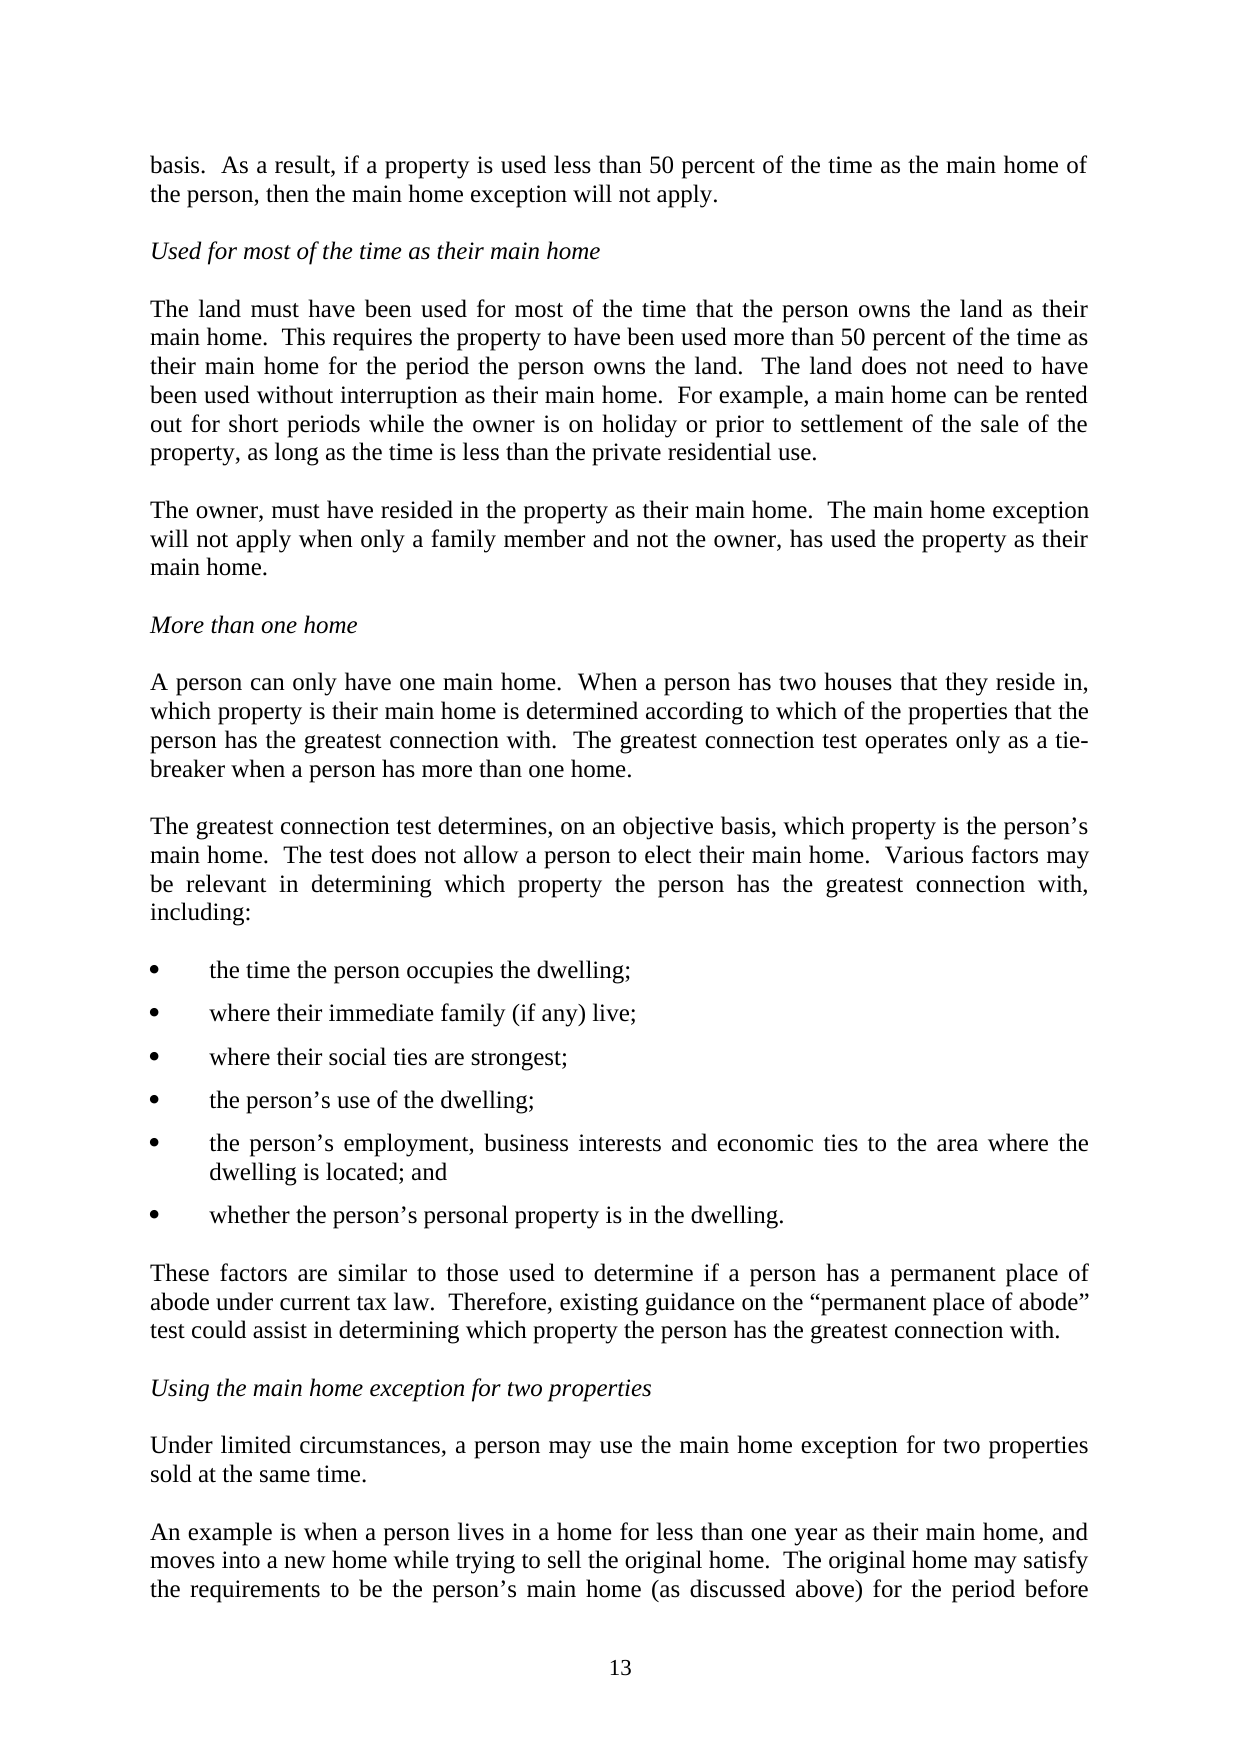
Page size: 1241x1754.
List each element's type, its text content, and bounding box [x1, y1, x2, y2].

text the time the person occupies the dwelling; [150, 955, 1090, 984]
text the person’s employment, business interests and economic ties to the area where the dwelling is located; and [150, 1128, 1090, 1186]
text The owner, must have resided in the property as their main home. The main home exception will not apply when only a family member and not the owner, has used the property as their main home. [150, 495, 1090, 581]
text These factors are similar to those used to determine if a person has a permanent place of abode under current tax law. Therefore, existing guidance on the “permanent place of abode” test could assist in determining which property the person has the greatest connection with. [150, 1258, 1090, 1344]
text where their immediate family (if any) live; [150, 998, 1090, 1027]
text Under limited circumstances, a person may use the main home exception for two properties sold at the same time. [150, 1430, 1090, 1488]
text where their social ties are strongest; [150, 1042, 1090, 1070]
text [150, 1517, 1090, 1603]
text The greatest connection test determines, on an objective basis, which property is the person’s main home. The test does not allow a person to elect their main home. Various factors may be relevant in determining which property the person has the greatest connection with, including: [150, 811, 1090, 926]
text A person can only have one main home. When a person has two houses that they reside in, which property is their main home is determined according to which of the properties that the person has the greatest connection with. The greatest connection test operates only as a tie-breaker when a person has more than one home. [150, 667, 1090, 782]
text The land must have been used for most of the time that the person owns the land as their main home. This requires the property to have been used more than 50 percent of the time as their main home for the period the person owns the land. The land does not need to have been used without interruption as their main home. For example, a main home can be rented out for short periods while the owner is on holiday or prior to settlement of the sale of the property, as long as the time is less than the private residential use. [150, 294, 1090, 466]
text the person’s use of the dwelling; [150, 1085, 1090, 1114]
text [150, 150, 1090, 207]
subtitle More than one home [150, 610, 1090, 639]
subtitle Used for most of the time as their main home [150, 236, 1090, 265]
text whether the person’s personal property is in the dwelling. [150, 1200, 1090, 1229]
subtitle Using the main home exception for two properties [150, 1373, 1090, 1402]
